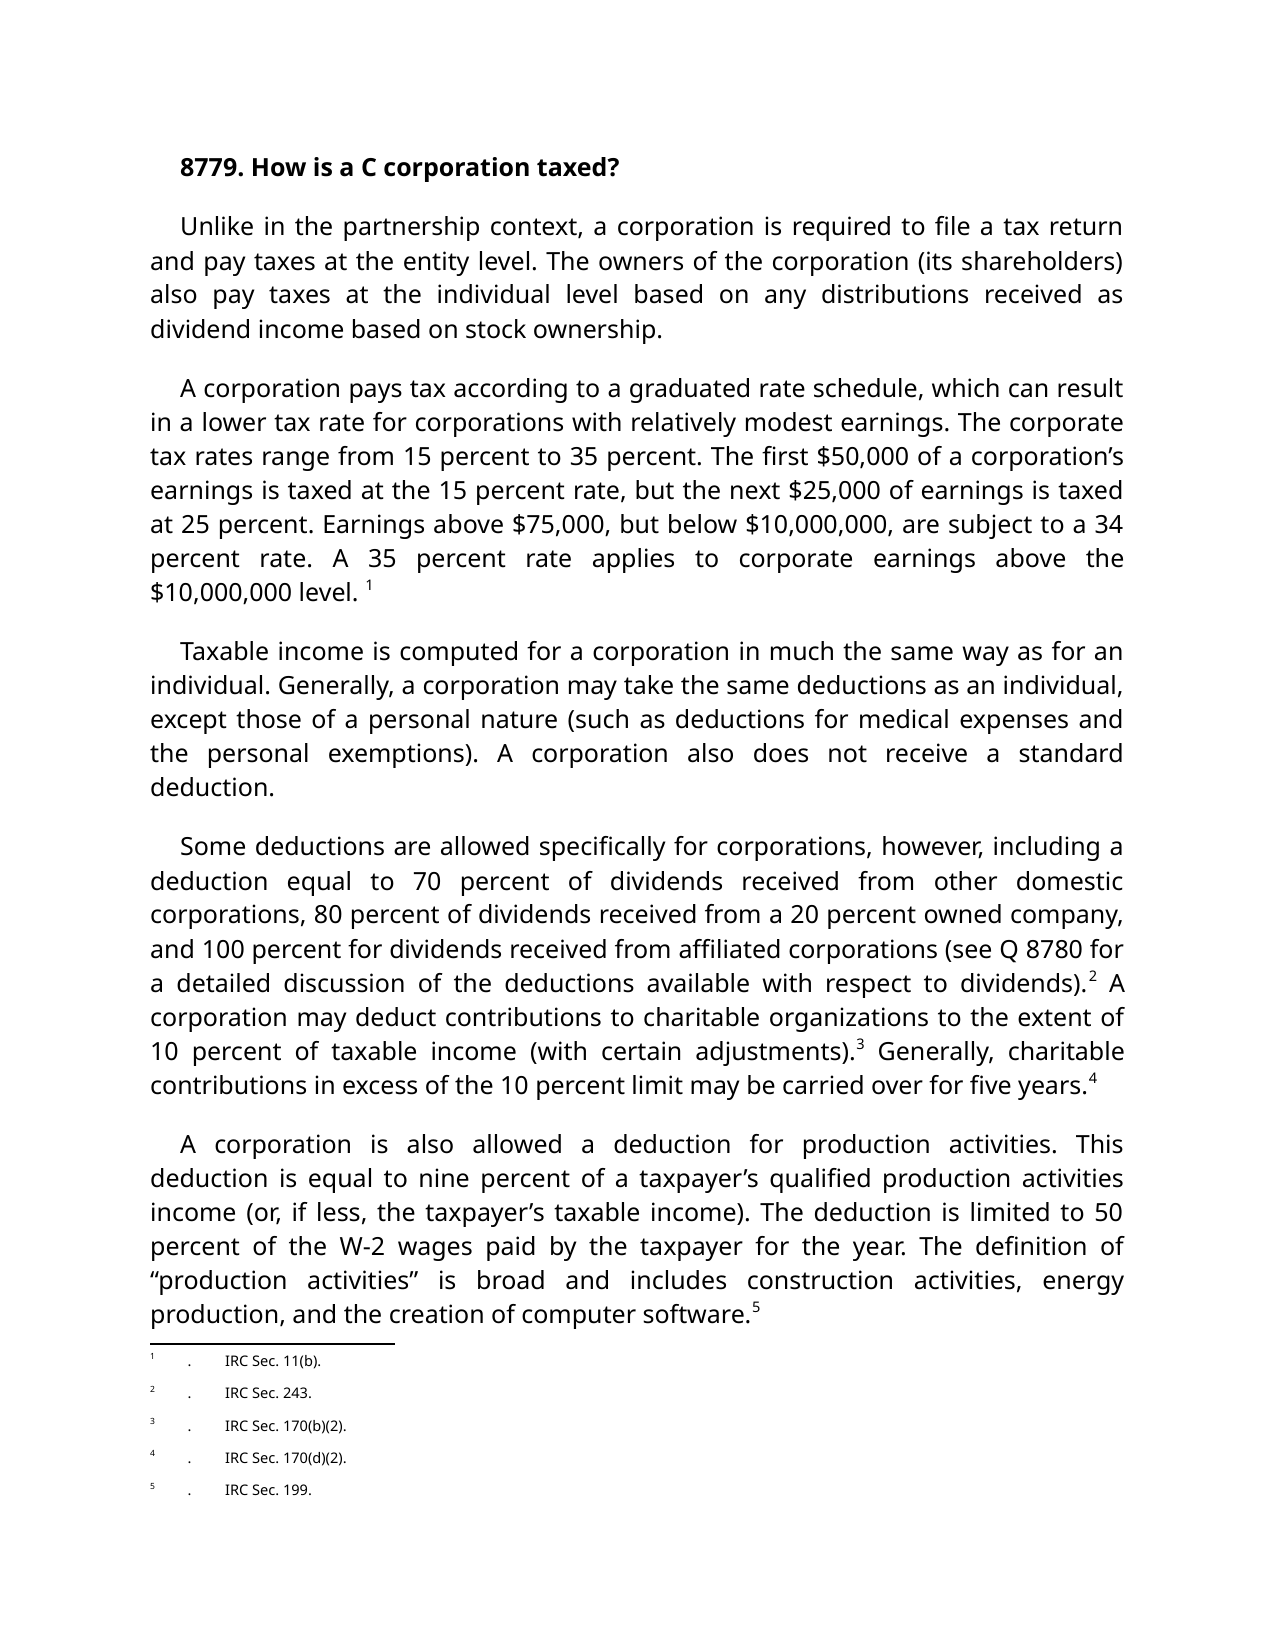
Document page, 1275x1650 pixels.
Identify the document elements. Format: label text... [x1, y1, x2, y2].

text A corporation is also allowed a deduction for production activities. This deduction is equal to nine percent of a taxpayer’s qualified production activities income (or, if less, the taxpayer’s taxable income). The deduction is limited to 50 percent of the W-2 wages paid by the taxpayer for the year. The definition of “production activities” is broad and includes construction activities, energy production, and the creation of computer software. [150, 1127, 1125, 1331]
text A corporation pays tax according to a graduated rate schedule, which can result in a lower tax rate for corporations with relatively modest earnings. The corporate tax rates range from 15 percent to 35 percent. The first $50,000 of a corporation’s earnings is taxed at the 15 percent rate, but the next $25,000 of earnings is taxed at 25 percent. Earnings above $75,000, but below $10,000,000, are subject to a 34 percent rate. A 35 percent rate applies to corporate earnings above the $10,000,000 level. [150, 370, 1125, 609]
text Unlike in the partnership context, a corporation is required to file a tax return and pay taxes at the entity level. The owners of the corporation (its shareholders) also pay taxes at the individual level based on any distributions received as dividend income based on stock ownership. [150, 209, 1125, 345]
text Taxable income is computed for a corporation in much the same way as for an individual. Generally, a corporation may take the same deductions as an individual, except those of a personal nature (such as deductions for medical expenses and the personal exemptions). A corporation also does not receive a standard deduction. [150, 634, 1125, 804]
text Some deductions are allowed specifically for corporations, however, including a deduction equal to 70 percent of dividends received from other domestic corporations, 80 percent of dividends received from a 20 percent owned company, and 100 percent for dividends received from affiliated corporations (see Q 8780 for a detailed discussion of the deductions available with respect to dividends). A corporation may deduct contributions to charitable organizations to the extent of 10 percent of taxable income (with certain adjustments). Generally, charitable contributions in excess of the 10 percent limit may be carried over for five years. [150, 829, 1125, 1102]
text 8779. How is a C corporation taxed? [150, 150, 1125, 184]
